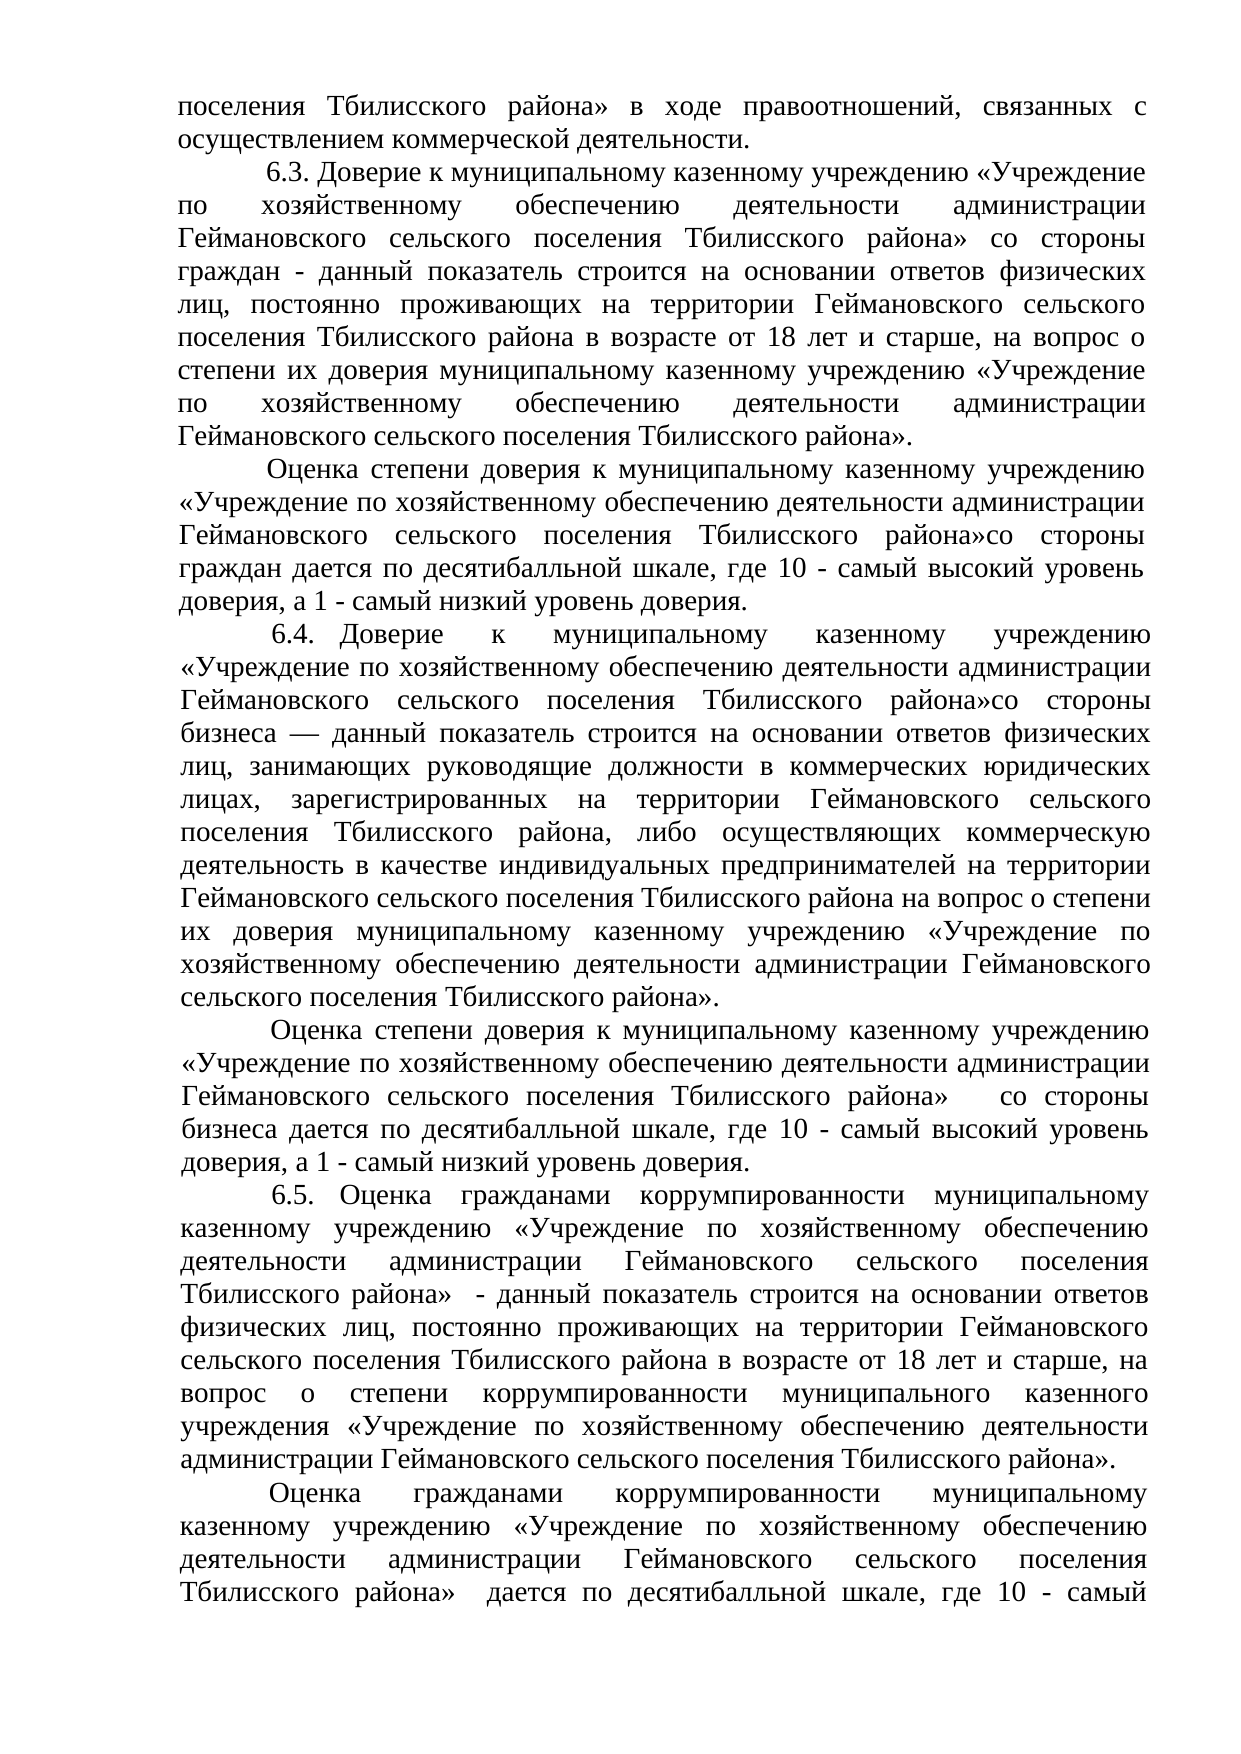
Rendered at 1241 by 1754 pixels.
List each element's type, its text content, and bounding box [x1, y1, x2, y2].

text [177, 89, 1148, 155]
text 6.4. Доверие к муниципальному казенному учреждению «Учреждение по хозяйственному обеспечению деятельности администрации Геймановского сельского поселения Тбилисского района»со стороны бизнеса — данный показатель строится на основании ответов физических лиц, занимающих руководящие должности в коммерческих юридических лицах, зарегистрированных на территории Геймановского сельского поселения Тбилисского района, либо осуществляющих коммерческую деятельность в качестве индивидуальных предпринимателей на территории Геймановского сельского поселения Тбилисского района на вопрос о степени их доверия муниципальному казенному учреждению «Учреждение по хозяйственному обеспечению деятельности администрации Геймановского сельского поселения Тбилисского района». [180, 617, 1152, 1013]
text Оценка степени доверия к муниципальному казенному учреждению «Учреждение по хозяйственному обеспечению деятельности администрации Геймановского сельского поселения Тбилисского района»со стороны граждан дается по десятибалльной шкале, где 10 - самый высокий уровень доверия, а 1 - самый низкий уровень доверия. [179, 452, 1146, 617]
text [179, 1476, 1148, 1608]
text 6.3. Доверие к муниципальному казенному учреждению «Учреждение по хозяйственному обеспечению деятельности администрации Геймановского сельского поселения Тбилисского района» со стороны граждан - данный показатель строится на основании ответов физических лиц, постоянно проживающих на территории Геймановского сельского поселения Тбилисского района в возрасте от 18 лет и старше, на вопрос о степени их доверия муниципальному казенному учреждению «Учреждение по хозяйственному обеспечению деятельности администрации Геймановского сельского поселения Тбилисского района». [177, 155, 1146, 452]
text 6.5. Оценка гражданами коррумпированности муниципальному казенному учреждению «Учреждение по хозяйственному обеспечению деятельности администрации Геймановского сельского поселения Тбилисского района» - данный показатель строится на основании ответов физических лиц, постоянно проживающих на территории Геймановского сельского поселения Тбилисского района в возрасте от 18 лет и старше, на вопрос о степени коррумпированности муниципального казенного учреждения «Учреждение по хозяйственному обеспечению деятельности администрации Геймановского сельского поселения Тбилисского района». [180, 1178, 1149, 1476]
text Оценка степени доверия к муниципальному казенному учреждению «Учреждение по хозяйственному обеспечению деятельности администрации Геймановского сельского поселения Тбилисского района» со стороны бизнеса дается по десятибалльной шкале, где 10 - самый высокий уровень доверия, а 1 - самый низкий уровень доверия. [181, 1013, 1150, 1178]
